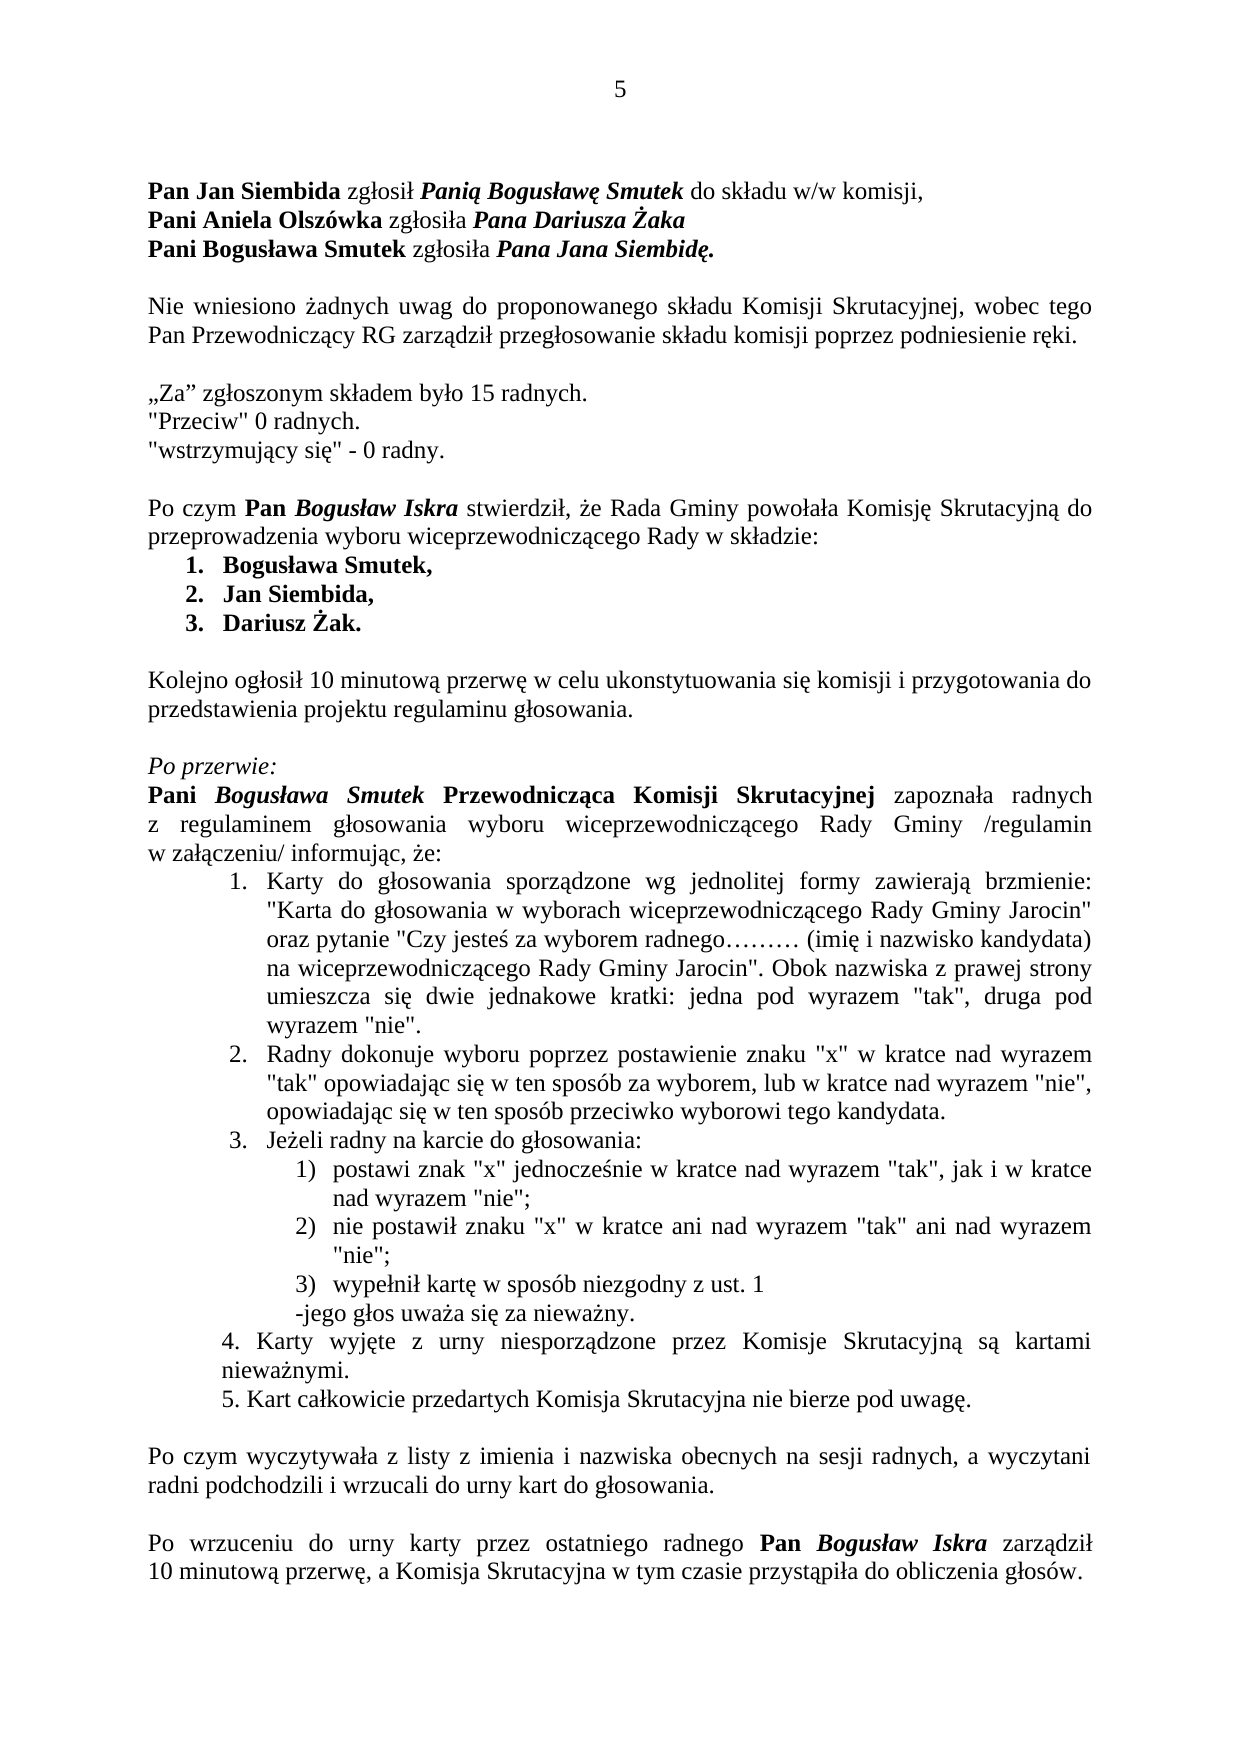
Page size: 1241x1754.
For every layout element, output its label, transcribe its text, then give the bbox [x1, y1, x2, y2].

text Po czym Pan Bogusław Iskra stwierdził, że Rada Gminy powołała Komisję Skrutacyjną do przeprowadzenia wyboru wiceprzewodniczącego Rady w składzie: [148, 493, 1093, 550]
text Pani Bogusława Smutek zgłosiła Pana Jana Siembidę. [148, 234, 1093, 263]
text 4. Karty wyjęte z urny niesporządzone przez Komisje Skrutacyjną są kartami nieważnymi. [221, 1326, 1093, 1384]
list Bogusława Smutek, [185, 550, 1093, 579]
text Po przerwie: [148, 751, 1093, 780]
text Pani Bogusława Smutek Przewodnicząca Komisji Skrutacyjnej zapoznała radnych z regulaminem głosowania wyboru wiceprzewodniczącego Rady Gminy /regulamin w załączeniu/ informując, że: [148, 780, 1093, 866]
text Po wrzuceniu do urny karty przez ostatniego radnego Pan Bogusław Iskra zarządził 10 minutową przerwę, a Komisja Skrutacyjna w tym czasie przystąpiła do obliczenia głosów. [148, 1528, 1093, 1585]
text 5. Kart całkowicie przedartych Komisja Skrutacyjna nie bierze pod uwagę. [141, 1384, 1093, 1413]
text Pan Jan Siembida zgłosił Panią Bogusławę Smutek do składu w/w komisji, [148, 176, 1093, 205]
list nie postawił znaku "x" w kratce ani nad wyrazem "tak" ani nad wyrazem "nie"; [295, 1211, 1093, 1269]
list Jan Siembida, [185, 579, 1093, 608]
list Radny dokonuje wyboru poprzez postawienie znaku "x" w kratce nad wyrazem "tak" opowiadając się w ten sposób za wyborem, lub w kratce nad wyrazem "nie", opowiadając się w ten sposób przeciwko wyborowi tego kandydata. [229, 1039, 1093, 1125]
text "wstrzymujący się" - 0 radny. [148, 435, 1093, 464]
text Nie wniesiono żadnych uwag do proponowanego składu Komisji Skrutacyjnej, wobec tego Pan Przewodniczący RG zarządził przegłosowanie składu komisji poprzez podniesienie ręki. [148, 291, 1093, 349]
text -jego głos uważa się za nieważny. [253, 1298, 1093, 1326]
list Karty do głosowania sporządzone wg jednolitej formy zawierają brzmienie: "Karta do głosowania w wyborach wiceprzewodniczącego Rady Gminy Jarocin" oraz pytanie "Czy jesteś za wyborem radnego……… (imię i nazwisko kandydata) na wiceprzewodniczącego Rady Gminy Jarocin". Obok nazwiska z prawej strony umieszcza się dwie jednakowe kratki: jedna pod wyrazem "tak", druga pod wyrazem "nie". [229, 866, 1093, 1039]
text "Przeciw" 0 radnych. [148, 406, 1093, 435]
text Po czym wyczytywała z listy z imienia i nazwiska obecnych na sesji radnych, a wyczytani radni podchodzili i wrzucali do urny kart do głosowania. [148, 1441, 1093, 1499]
list Jeżeli radny na karcie do głosowania: [229, 1125, 1093, 1154]
list wypełnił kartę w sposób niezgodny z ust. 1 [295, 1269, 1093, 1298]
text Kolejno ogłosił 10 minutową przerwę w celu ukonstytuowania się komisji i przygotowania do przedstawienia projektu regulaminu głosowania. [148, 665, 1093, 723]
text „Za” zgłoszonym składem było 15 radnych. [148, 378, 1093, 406]
text Pani Aniela Olszówka zgłosiła Pana Dariusza Żaka [148, 205, 1093, 234]
list postawi znak "x" jednocześnie w kratce nad wyrazem "tak", jak i w kratce nad wyrazem "nie"; [295, 1154, 1093, 1211]
list Dariusz Żak. [185, 608, 1093, 636]
